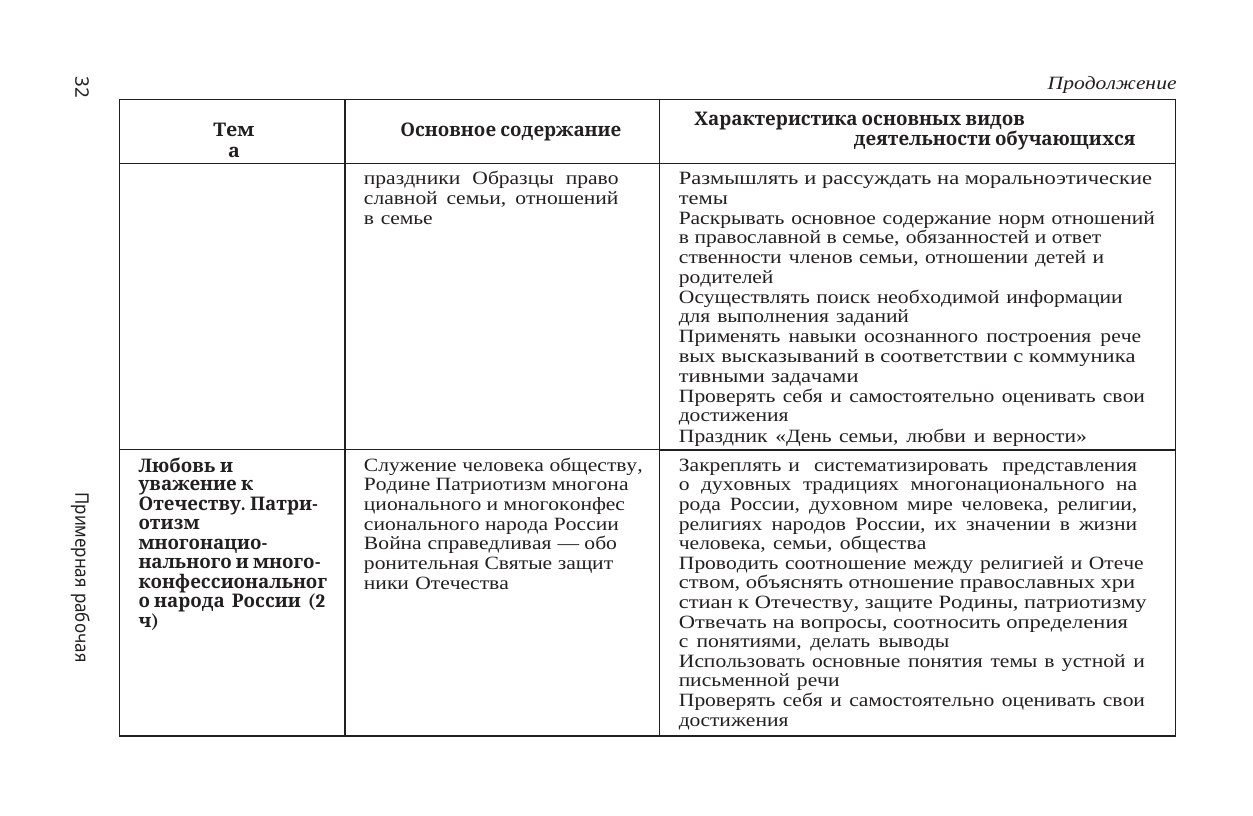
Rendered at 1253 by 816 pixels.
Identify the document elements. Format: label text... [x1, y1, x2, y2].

table_header Основное содержание [346, 100, 659, 162]
table_cell Служение человека обществу, Родине Патриотизм многона­ ционального и многоконфес­ сионального народа России Война справедливая — обо­ ронительная Святые защит­ ники Отечества [346, 450, 659, 735]
table_cell Размышлять и рассуждать на морально­этические темы Раскрывать основное содержание норм отношений в православной в семье, обязанностей и ответ­ ственности членов семьи, отношении детей и родителей Осуществлять поиск необходимой информации для выполнения заданий Применять навыки осознанного построения рече­ вых высказываний в соответствии с коммуника­ тивными задачами Проверять себя и самостоятельно оценивать свои достижения Праздник «День семьи, любви и верности» [660, 164, 1175, 449]
table_header Тема [120, 100, 344, 162]
table_cell Любовь и уважение к Отечеству. Патри- отизм многонацио- нального и много- конфессионального народа России (2 ч) [120, 450, 344, 735]
table_cell праздники Образцы право­ славной семьи, отношений в семье [346, 164, 659, 449]
table_header Характеристика основных видов деятельности обучающихся [660, 100, 1175, 162]
text Продолжение [106, 72, 1176, 94]
table_cell Закреплять и систематизировать представления о духовных традициях многонационального на­ рода России, духовном мире человека, религии, религиях народов России, их значении в жизни человека, семьи, общества Проводить соотношение между религией и Отече­ ством, объяснять отношение православных хри­ стиан к Отечеству, защите Родины, патриотизму Отвечать на вопросы, соотносить определения с понятиями, делать выводы Использовать основные понятия темы в устной и письменной речи Проверять себя и самостоятельно оценивать свои достижения [660, 451, 1175, 735]
table_cell [120, 164, 344, 449]
